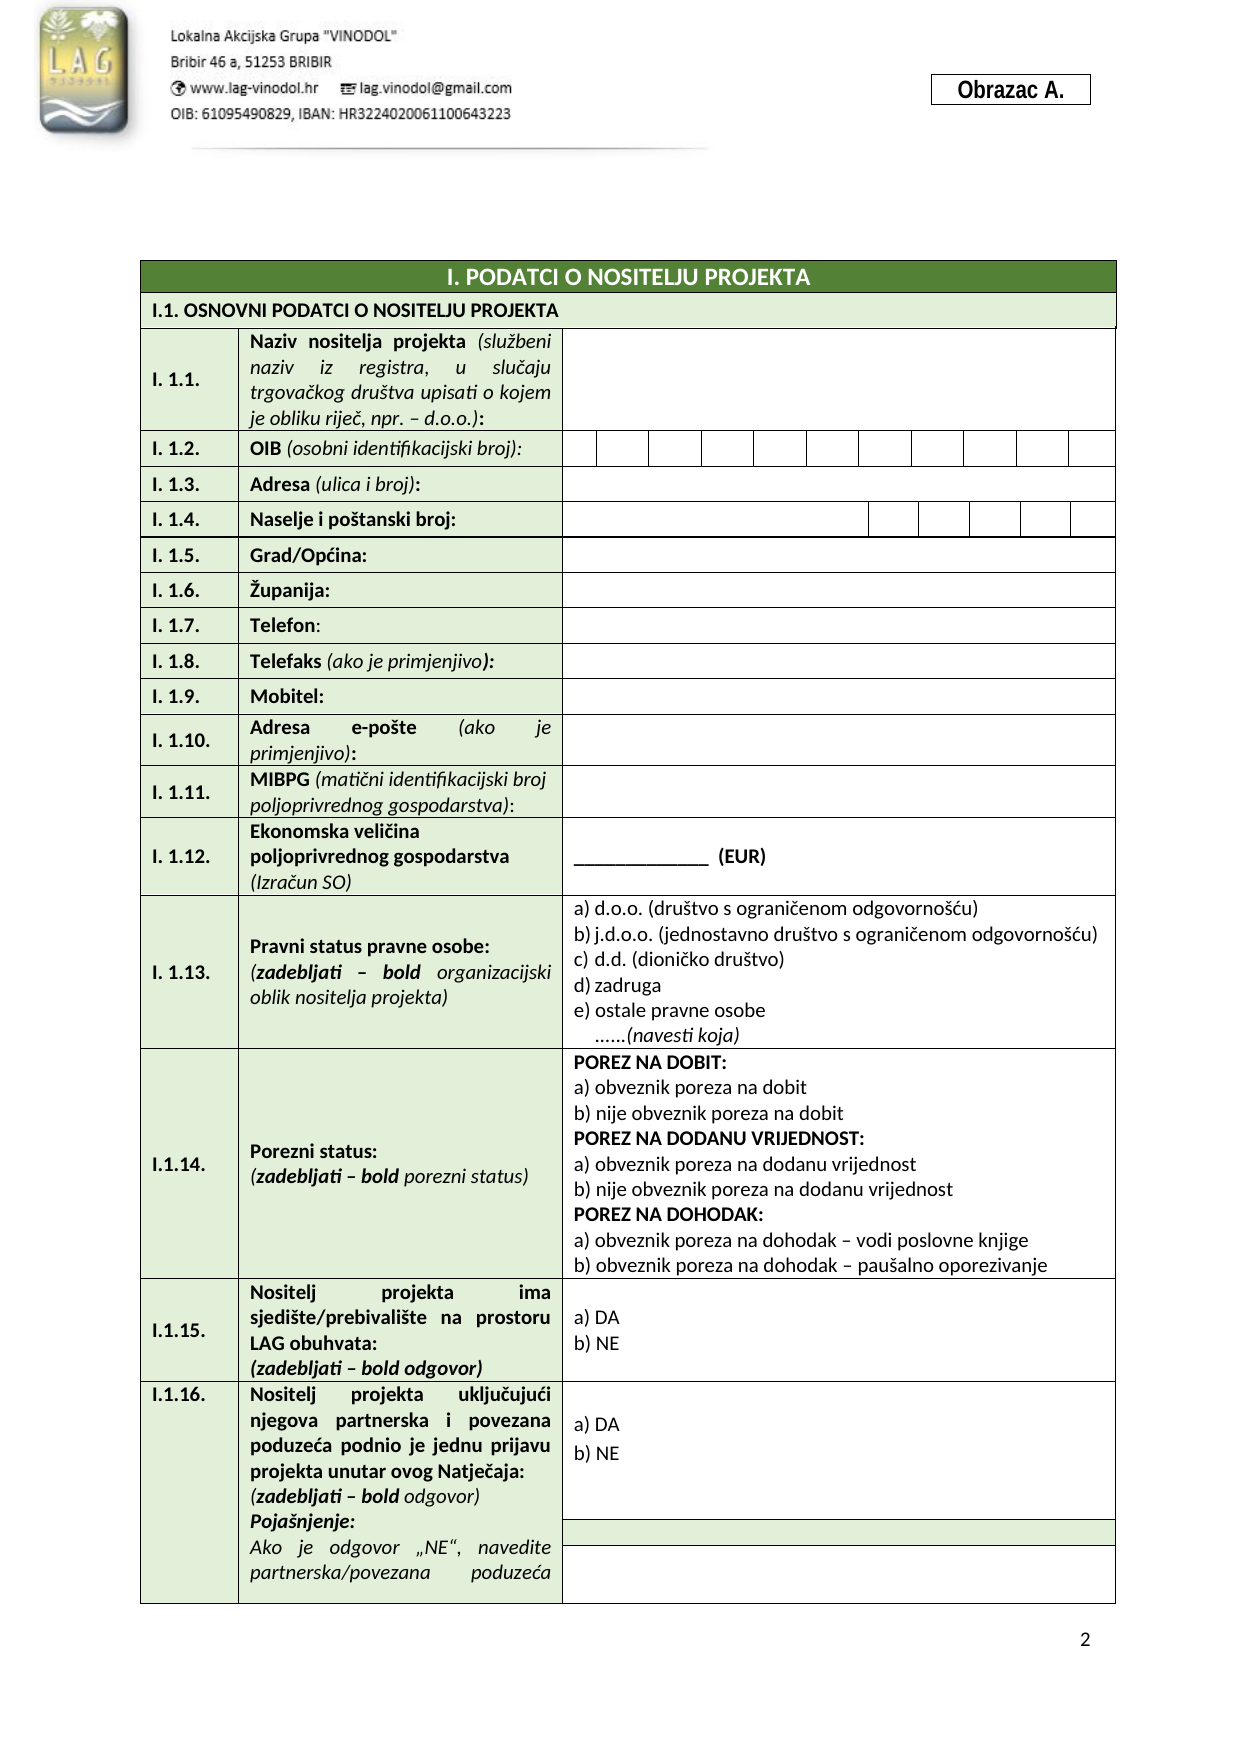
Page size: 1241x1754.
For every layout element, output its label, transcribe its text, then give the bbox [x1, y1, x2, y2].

table_cell I. 1.7. [141, 608, 238, 643]
table_cell I. 1.6. [141, 573, 238, 607]
table_cell I. 1.13. [141, 896, 238, 1048]
table_cell Nositelj projekta ima sjedište/prebivalište na prostoru LAG obuhvata: (zadebljati – bold odgovor) [239, 1279, 562, 1381]
table_cell [563, 502, 868, 536]
table_cell [563, 715, 1115, 765]
table_cell OIB (osobni identifikacijski broj): [239, 431, 562, 466]
table_cell [563, 1520, 1115, 1545]
table_cell I.1.14. [141, 1049, 238, 1278]
table_cell I. 1.8. [141, 644, 238, 678]
table_cell Telefon: [239, 608, 562, 643]
table_cell I. 1.1. [141, 329, 238, 430]
table_cell [754, 431, 806, 466]
table_cell Županija: [239, 573, 562, 607]
table_cell I. 1.4. [141, 502, 238, 536]
table_cell [563, 1546, 1115, 1603]
table_cell d.o.o. (društvo s ograničenom odgovornošću) j.d.o.o. (jednostavno društvo s ograničenom odgovornošću) d.d. (dioničko društvo) zadruga ostale pravne osobe ......(navesti koja) [563, 896, 1115, 1048]
table_cell Mobitel: [239, 679, 562, 713]
table_cell Grad/Općina: [239, 538, 562, 572]
table_cell Ekonomska veličina poljoprivrednog gospodarstva (Izračun SO) [239, 818, 562, 894]
table_cell [563, 329, 1115, 430]
table_cell [964, 431, 1016, 466]
table_cell Pravni status pravne osobe: (zadebljati – bold organizacijski oblik nositelja projekta) [239, 896, 562, 1048]
table_cell a) DA b) NE [563, 1279, 1115, 1381]
table_cell [563, 538, 1115, 572]
table_cell [919, 502, 969, 536]
table_cell [563, 644, 1115, 678]
table_cell Telefaks (ako je primjenjivo): [239, 644, 562, 678]
picture [32, 0, 723, 159]
table_cell [563, 431, 596, 466]
table_cell I.1.15. [141, 1279, 238, 1381]
table_cell [970, 502, 1020, 536]
table_cell a) DA b) NE [563, 1382, 1115, 1519]
table_cell [649, 431, 701, 466]
table_cell [563, 573, 1115, 607]
table_cell [563, 608, 1115, 643]
table_cell I. 1.11. [141, 766, 238, 817]
table_cell [1069, 431, 1115, 466]
table_cell [597, 431, 648, 466]
table_cell Naselje i poštanski broj: [239, 502, 562, 536]
table_cell [563, 679, 1115, 713]
table_cell I. 1.10. [141, 715, 238, 765]
table_cell I.1. OSNOVNI PODATCI O NOSITELJU PROJEKTA [141, 293, 1116, 327]
table_cell [702, 431, 753, 466]
table_cell [859, 431, 911, 466]
table_cell [1021, 502, 1070, 536]
table_cell I. 1.9. [141, 679, 238, 713]
table_cell I. 1.2. [141, 431, 238, 466]
table_cell [869, 502, 918, 536]
table_cell [563, 467, 1115, 501]
table_cell [1071, 502, 1115, 536]
table_cell I. 1.5. [141, 538, 238, 572]
table_cell Nositelj projekta uključujući njegova partnerska i povezana poduzeća podnio je jednu prijavu projekta unutar ovog Natječaja: (zadebljati – bold odgovor) Pojašnjenje: Ako je odgovor „NE“, navedite partnerska/povezana poduzeća koja su se prijavila na ovaj Natječaj [239, 1382, 562, 1603]
table_cell Adresa e-pošte (ako je primjenjivo): [239, 715, 562, 765]
table_cell Porezni status: (zadebljati – bold porezni status) [239, 1049, 562, 1278]
table_cell I.1.16. [141, 1382, 238, 1603]
table_cell _____________ (EUR) [563, 818, 1115, 894]
table_cell [912, 431, 963, 466]
table_cell I. 1.3. [141, 467, 238, 501]
table_header I. PODATCI O NOSITELJU PROJEKTA [141, 261, 1116, 292]
table_cell I. 1.12. [141, 818, 238, 894]
table_cell Adresa (ulica i broj): [239, 467, 562, 501]
table_cell [807, 431, 858, 466]
table_cell Naziv nositelja projekta (službeni naziv iz registra, u slučaju trgovačkog društva upisati o kojem je obliku riječ, npr. – d.o.o.): [239, 329, 562, 430]
table_cell MIBPG (matični identifikacijski broj poljoprivrednog gospodarstva): [239, 766, 562, 817]
table_cell [563, 766, 1115, 817]
table_cell [1017, 431, 1068, 466]
table_cell POREZ NA DOBIT: a) obveznik poreza na dobit b) nije obveznik poreza na dobit POREZ NA DODANU VRIJEDNOST: a) obveznik poreza na dodanu vrijednost b) nije obveznik poreza na dodanu vrijednost POREZ NA DOHODAK: a) obveznik poreza na dohodak – vodi poslovne knjige b) obveznik poreza na dohodak – paušalno oporezivanje [563, 1049, 1115, 1278]
